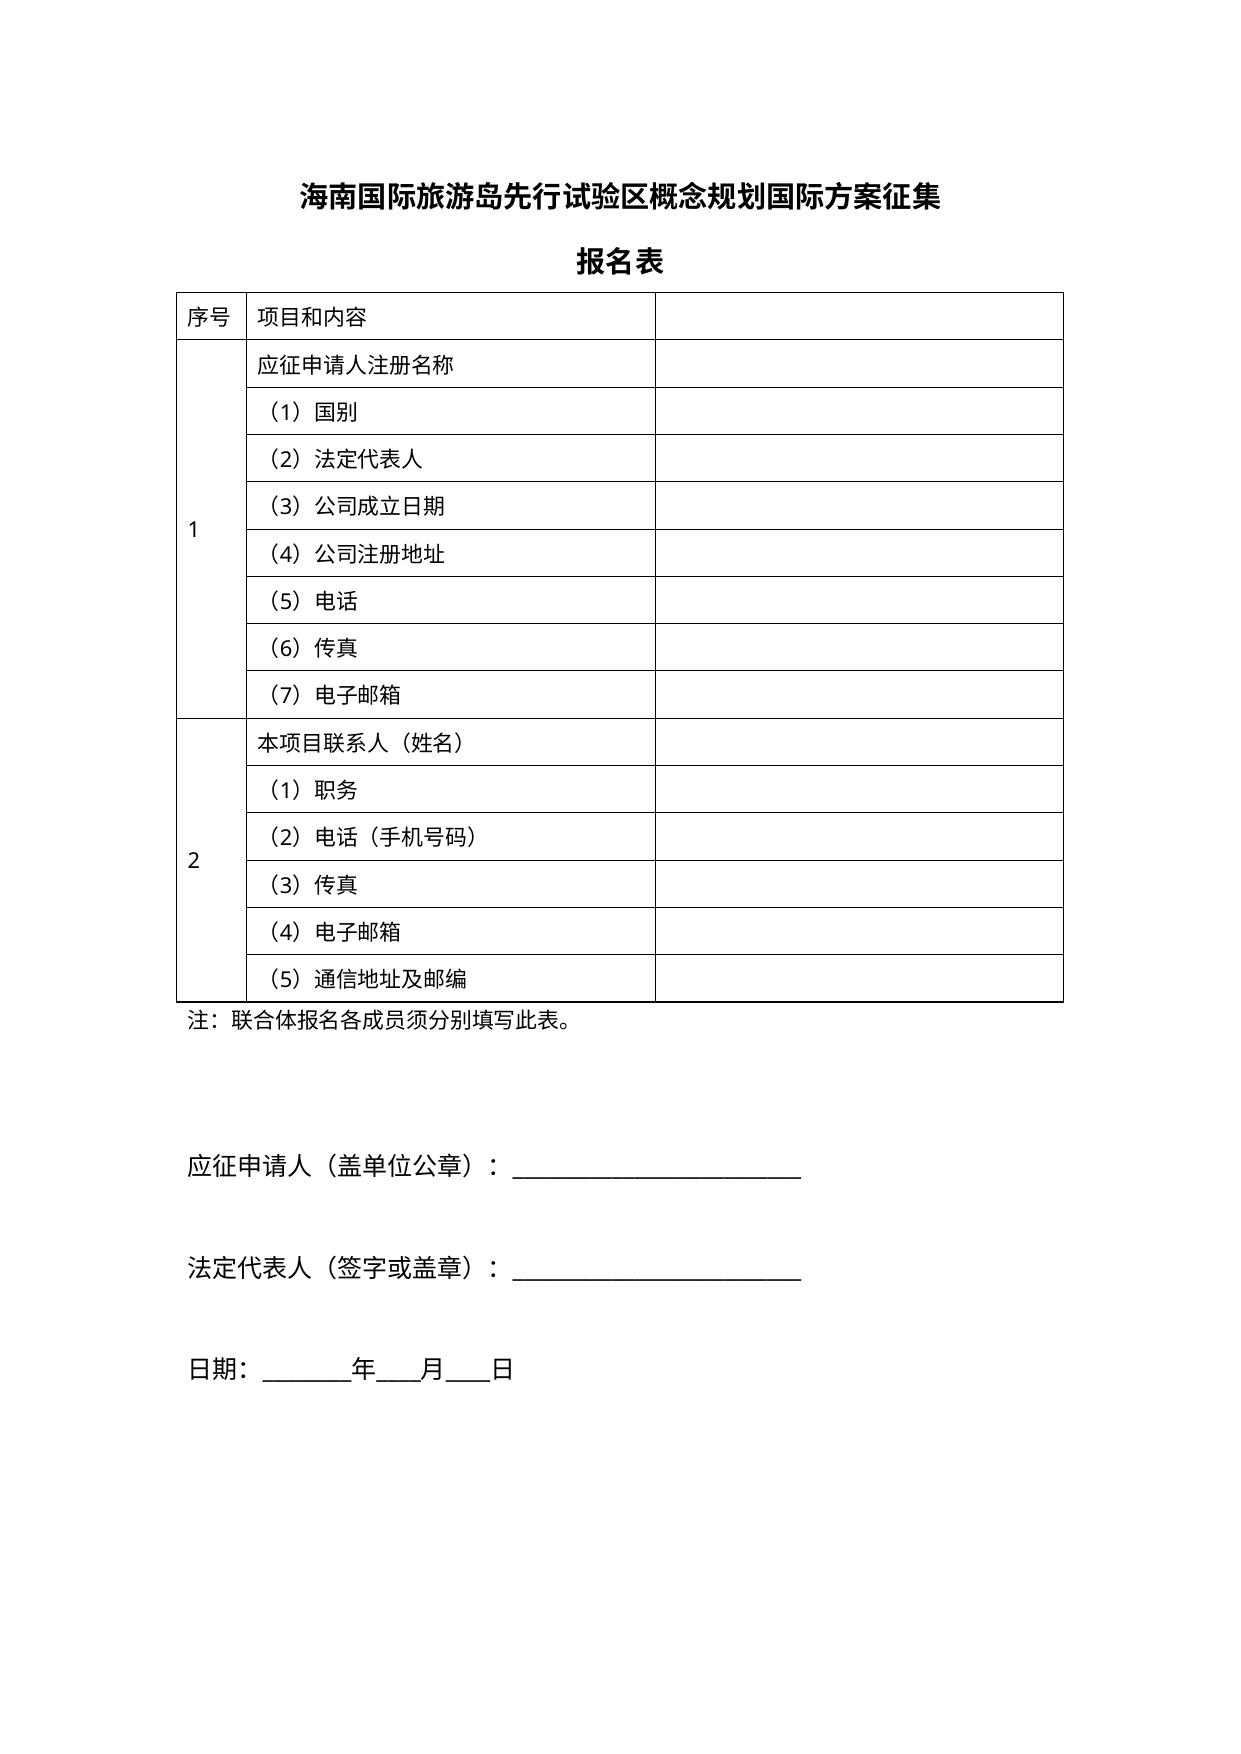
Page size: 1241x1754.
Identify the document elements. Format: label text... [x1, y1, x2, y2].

table_cell [656, 908, 1063, 954]
table_cell [656, 766, 1063, 812]
table_header 序号 [177, 293, 246, 339]
table_cell 本项目联系人（姓名） [247, 719, 655, 765]
table_cell [656, 482, 1063, 528]
text 法定代表人（签字或盖章）：__________________________ [187, 1234, 1053, 1299]
text 注：联合体报名各成员须分别填写此表。 [187, 1003, 1053, 1035]
text 报名表 [187, 227, 1053, 292]
table_cell （2）电话（手机号码） [247, 813, 655, 859]
table_cell （5）通信地址及邮编 [247, 955, 655, 1001]
text 应征申请人（盖单位公章）：__________________________ [187, 1132, 1053, 1197]
text 日期：________年____月____日 [187, 1335, 1053, 1400]
table_header [656, 293, 1063, 339]
text 海南国际旅游岛先行试验区概念规划国际方案征集 [187, 162, 1053, 227]
table_cell （5）电话 [247, 577, 655, 623]
table_cell [656, 340, 1063, 387]
table_cell （2）法定代表人 [247, 435, 655, 481]
table_header 项目和内容 [247, 293, 655, 339]
table_cell [656, 813, 1063, 859]
table_cell [656, 530, 1063, 576]
table_cell （3）公司成立日期 [247, 482, 655, 528]
table_cell [656, 861, 1063, 907]
table_cell （4）电子邮箱 [247, 908, 655, 954]
table_cell [656, 435, 1063, 481]
table_cell [656, 719, 1063, 765]
table_cell （6）传真 [247, 624, 655, 670]
table_cell 应征申请人注册名称 [247, 340, 655, 387]
table_cell [656, 577, 1063, 623]
table_cell （1）职务 [247, 766, 655, 812]
table_cell （4）公司注册地址 [247, 530, 655, 576]
table_cell [656, 624, 1063, 670]
table_cell 1 [177, 340, 246, 718]
table_cell [656, 671, 1063, 718]
table_cell [656, 955, 1063, 1001]
table_cell （1）国别 [247, 388, 655, 434]
table_cell （3）传真 [247, 861, 655, 907]
table_cell [656, 388, 1063, 434]
table_cell 2 [177, 719, 246, 1001]
table_cell （7）电子邮箱 [247, 671, 655, 718]
